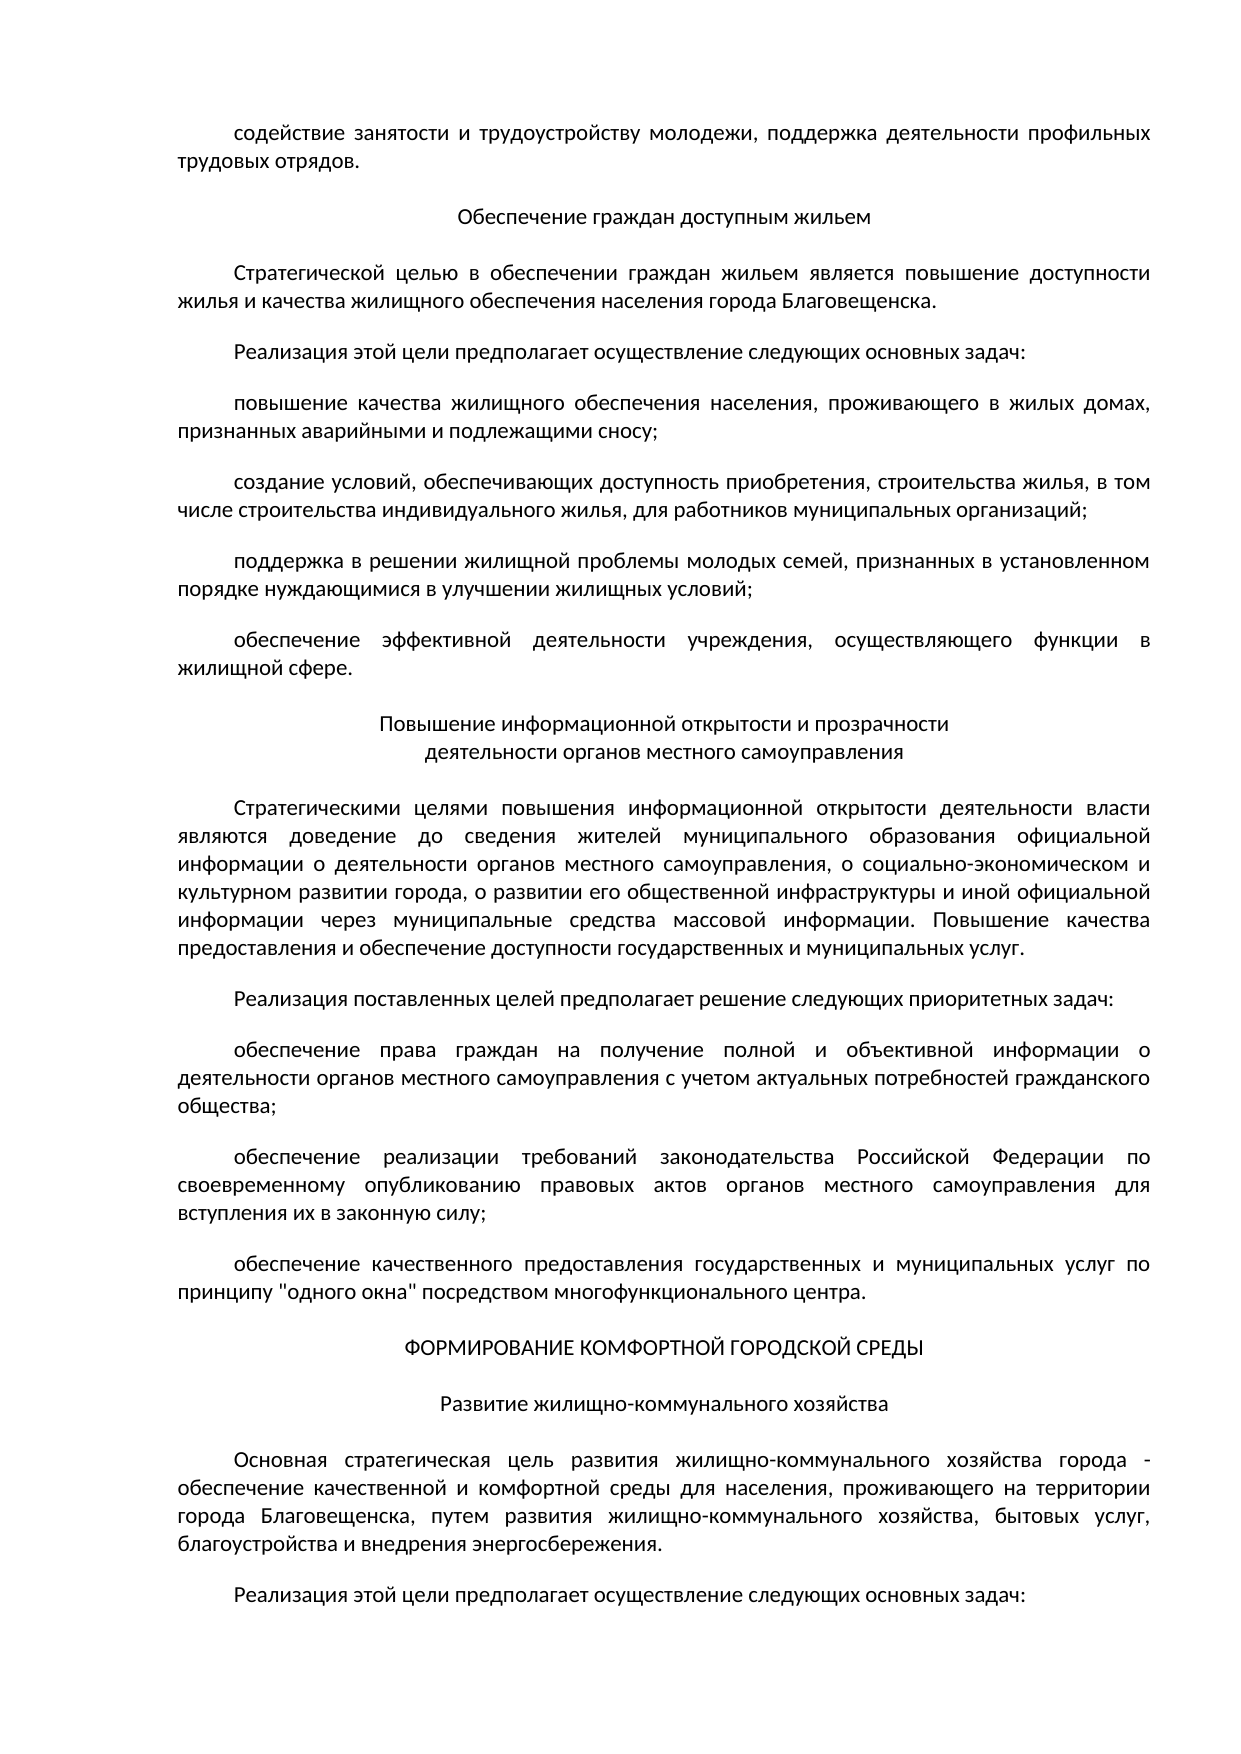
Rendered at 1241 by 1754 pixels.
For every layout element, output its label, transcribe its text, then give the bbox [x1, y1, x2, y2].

text поддержка в решении жилищной проблемы молодых семей, признанных в установленном порядке нуждающимися в улучшении жилищных условий; [177, 546, 1152, 602]
text Повышение информационной открытости и прозрачности [177, 709, 1152, 737]
text ФОРМИРОВАНИЕ КОМФОРТНОЙ ГОРОДСКОЙ СРЕДЫ [177, 1333, 1152, 1361]
text Обеспечение граждан доступным жильем [177, 202, 1152, 230]
text создание условий, обеспечивающих доступность приобретения, строительства жилья, в том числе строительства индивидуального жилья, для работников муниципальных организаций; [177, 467, 1152, 523]
text Реализация этой цели предполагает осуществление следующих основных задач: [177, 337, 1152, 365]
text повышение качества жилищного обеспечения населения, проживающего в жилых домах, признанных аварийными и подлежащими сносу; [177, 388, 1152, 444]
text обеспечение права граждан на получение полной и объективной информации о деятельности органов местного самоуправления с учетом актуальных потребностей гражданского общества; [177, 1035, 1152, 1119]
text обеспечение эффективной деятельности учреждения, осуществляющего функции в жилищной сфере. [177, 625, 1152, 681]
text обеспечение качественного предоставления государственных и муниципальных услуг по принципу "одного окна" посредством многофункционального центра. [177, 1249, 1152, 1305]
text обеспечение реализации требований законодательства Российской Федерации по своевременному опубликованию правовых актов органов местного самоуправления для вступления их в законную силу; [177, 1142, 1152, 1226]
text Основная стратегическая цель развития жилищно-коммунального хозяйства города - обеспечение качественной и комфортной среды для населения, проживающего на территории города Благовещенска, путем развития жилищно-коммунального хозяйства, бытовых услуг, благоустройства и внедрения энергосбережения. [177, 1445, 1152, 1557]
text Развитие жилищно-коммунального хозяйства [177, 1389, 1152, 1417]
text Стратегической целью в обеспечении граждан жильем является повышение доступности жилья и качества жилищного обеспечения населения города Благовещенска. [177, 258, 1152, 314]
text деятельности органов местного самоуправления [177, 737, 1152, 765]
text Стратегическими целями повышения информационной открытости деятельности власти являются доведение до сведения жителей муниципального образования официальной информации о деятельности органов местного самоуправления, о социально-экономическом и культурном развитии города, о развитии его общественной инфраструктуры и иной официальной информации через муниципальные средства массовой информации. Повышение качества предоставления и обеспечение доступности государственных и муниципальных услуг. [177, 793, 1152, 961]
text содействие занятости и трудоустройству молодежи, поддержка деятельности профильных трудовых отрядов. [177, 118, 1152, 174]
text Реализация поставленных целей предполагает решение следующих приоритетных задач: [177, 984, 1152, 1012]
text Реализация этой цели предполагает осуществление следующих основных задач: [177, 1580, 1152, 1608]
